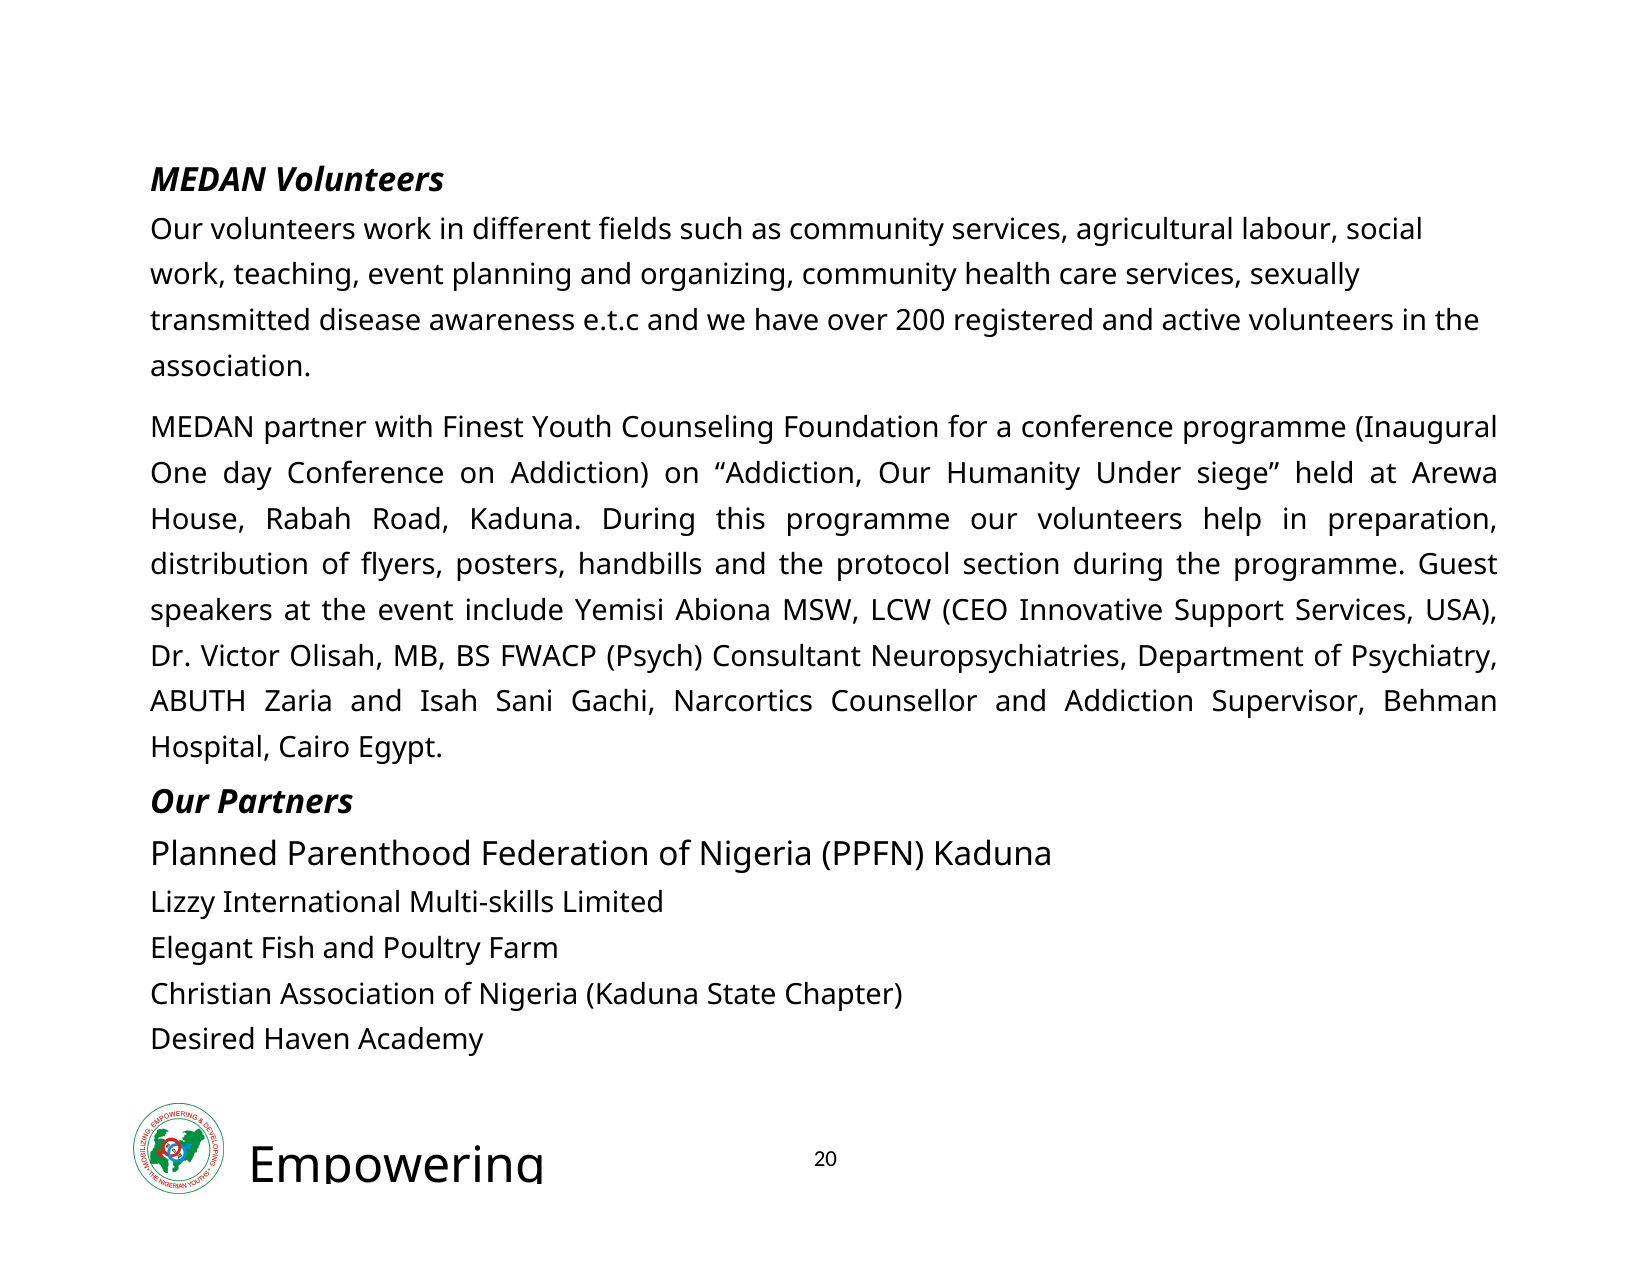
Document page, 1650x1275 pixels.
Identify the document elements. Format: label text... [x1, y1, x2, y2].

text Christian Association of Nigeria (Kaduna State Chapter) [150, 973, 1500, 1013]
text MEDAN partner with Finest Youth Counseling Foundation for a conference programme (Inaugural One day Conference on Addiction) on “Addiction, Our Humanity Under siege” held at Arewa House, Rabah Road, Kaduna. During this programme our volunteers help in preparation, distribution of flyers, posters, handbills and the protocol section during the programme. Guest speakers at the event include Yemisi Abiona MSW, LCW (CEO Innovative Support Services, USA), Dr. Victor Olisah, MB, BS FWACP (Psych) Consultant Neuropsychiatries, Department of Psychiatry, ABUTH Zaria and Isah Sani Gachi, Narcortics Counsellor and Addiction Supervisor, Behman Hospital, Cairo Egypt. [150, 407, 1500, 766]
text Planned Parenthood Federation of Nigeria (PPFN) Kaduna [150, 829, 1500, 875]
text MEDAN Volunteers [150, 156, 1500, 201]
text Desired Haven Academy [150, 1019, 1500, 1058]
text Our Partners [150, 777, 1500, 823]
text Elegant Fish and Poultry Farm [150, 927, 1500, 967]
text Lizzy International Multi-skills Limited [150, 882, 1500, 921]
text Our volunteers work in different fields such as community services, agricultural labour, social work, teaching, event planning and organizing, community health care services, sexually transmitted disease awareness e.t.c and we have over 200 registered and active volunteers in the association. [150, 208, 1500, 384]
picture [133, 1103, 224, 1194]
